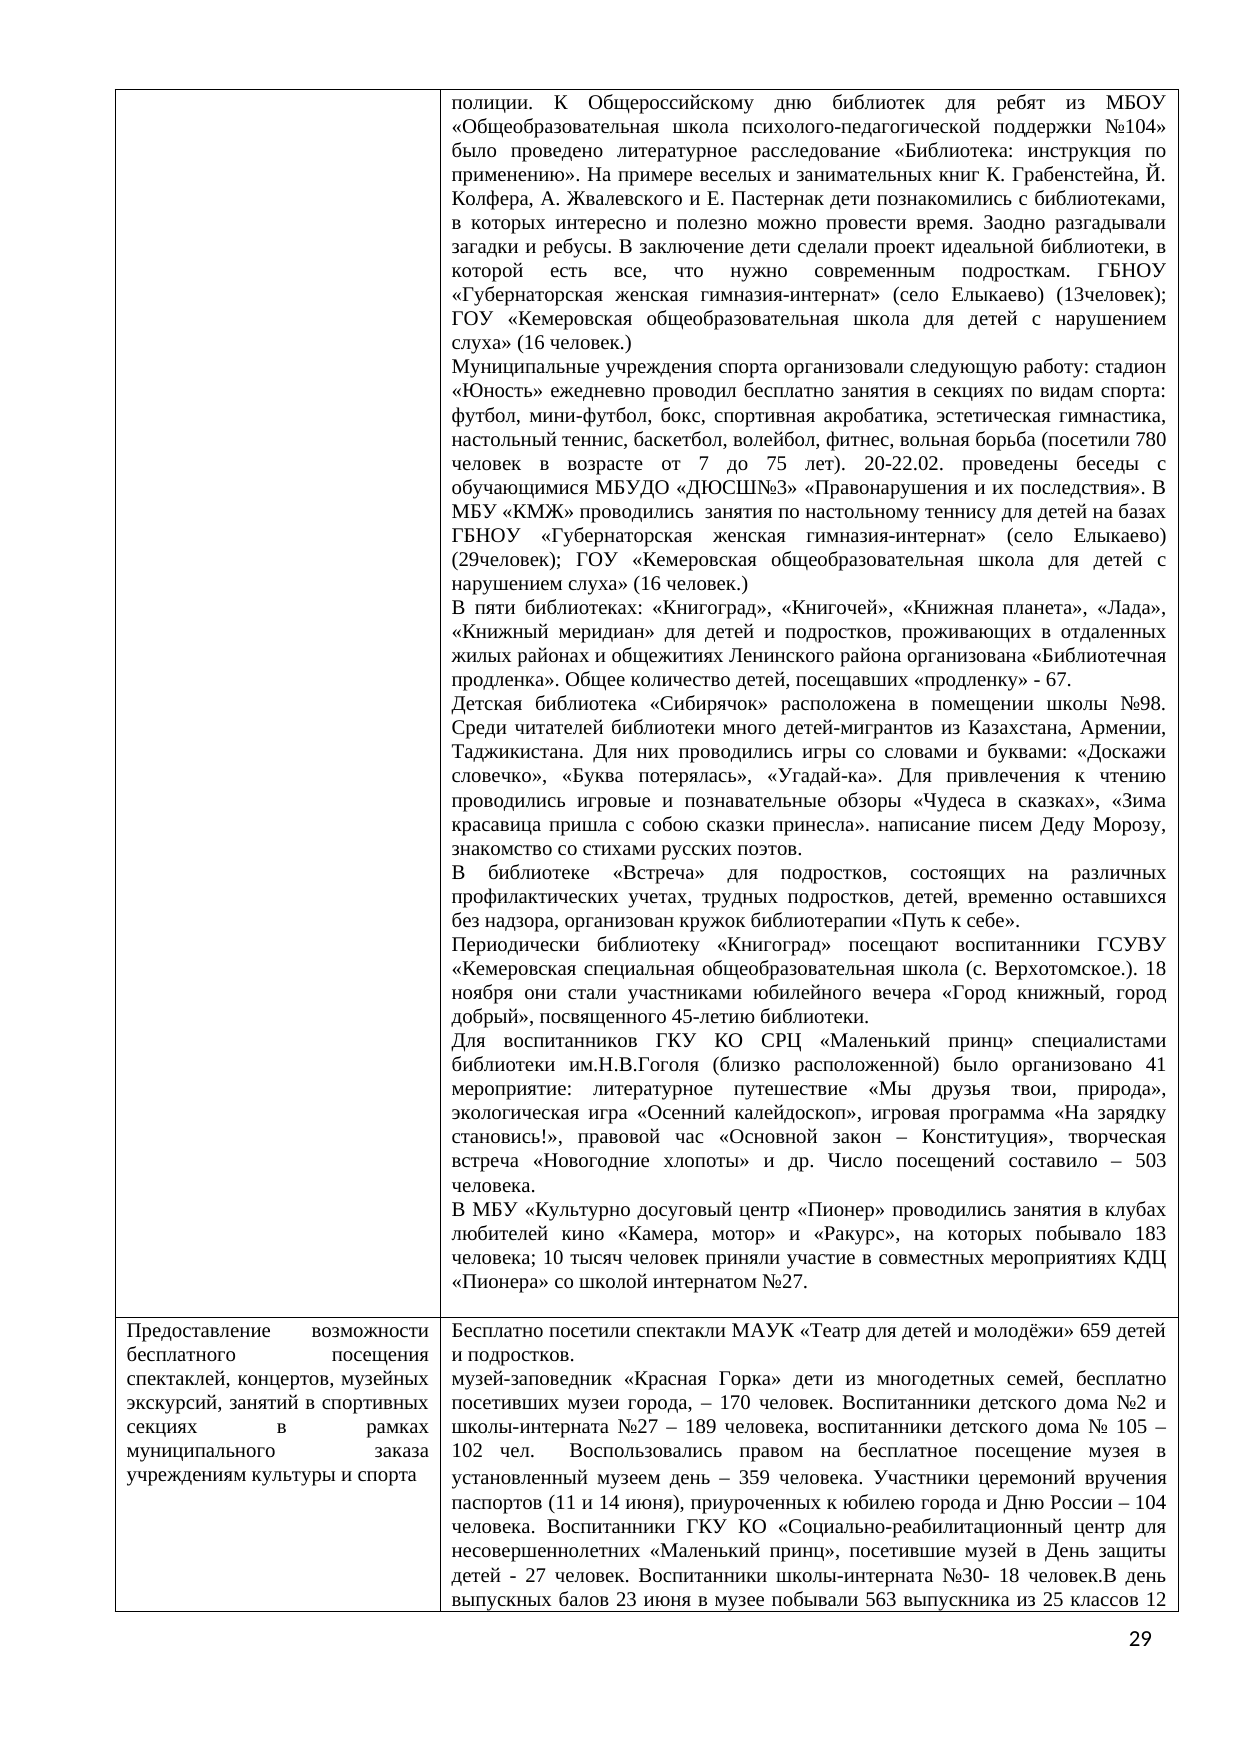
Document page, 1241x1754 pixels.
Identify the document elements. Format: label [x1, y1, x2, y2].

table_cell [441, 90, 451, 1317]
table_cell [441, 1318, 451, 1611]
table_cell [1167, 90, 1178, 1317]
table_cell [116, 90, 440, 1317]
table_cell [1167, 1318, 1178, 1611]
table_cell [116, 1318, 440, 1611]
